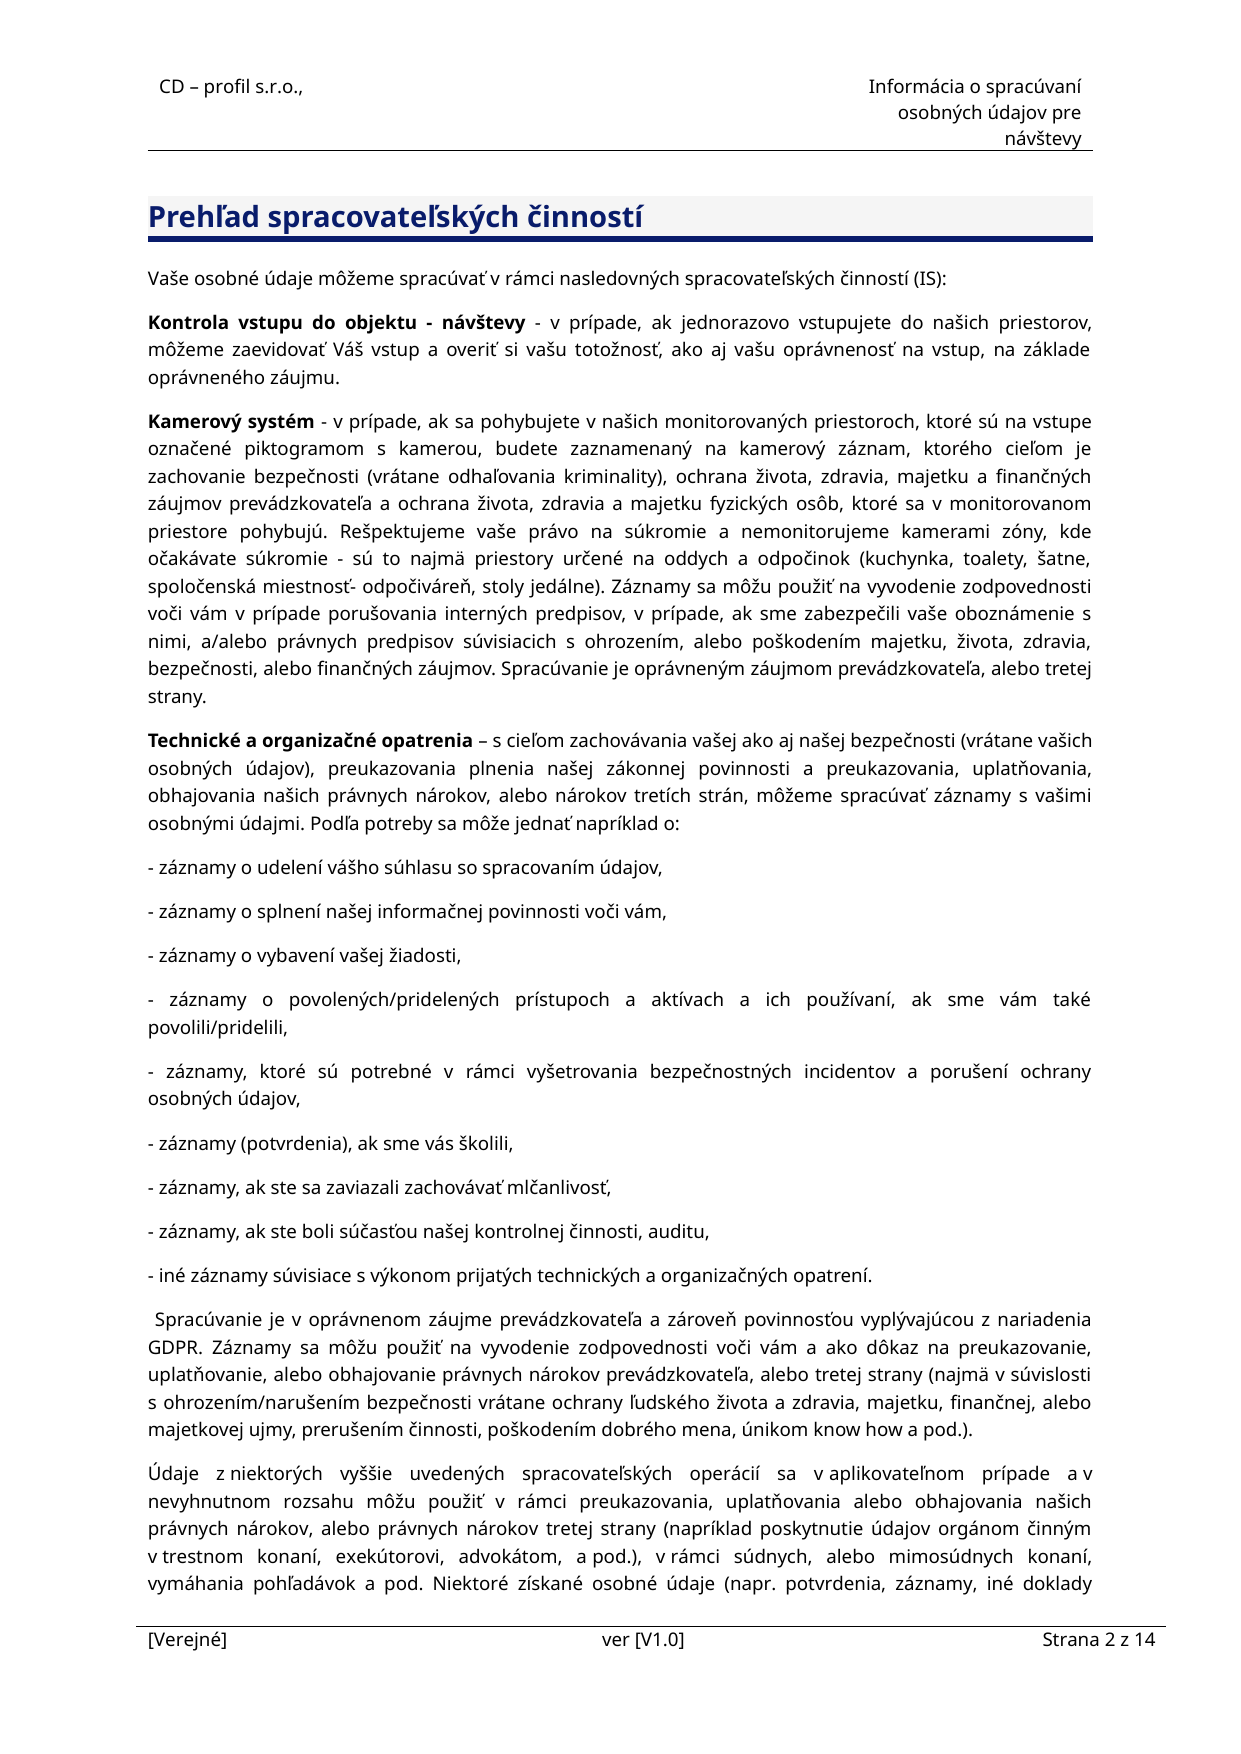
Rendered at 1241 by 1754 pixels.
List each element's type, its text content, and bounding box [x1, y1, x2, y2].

text - záznamy (potvrdenia), ak sme vás školili, [148, 1130, 1093, 1155]
text - záznamy o udelení vášho súhlasu so spracovaním údajov, [148, 854, 1093, 879]
text - záznamy, ak ste boli súčasťou našej kontrolnej činnosti, auditu, [148, 1218, 1093, 1244]
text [148, 1461, 1093, 1596]
subtitle Prehľad spracovateľských činností [148, 196, 1093, 236]
text - iné záznamy súvisiace s výkonom prijatých technických a organizačných opatrení. [148, 1262, 1093, 1288]
text - záznamy, ak ste sa zaviazali zachovávať mlčanlivosť, [148, 1174, 1093, 1199]
text - záznamy, ktoré sú potrebné v rámci vyšetrovania bezpečnostných incidentov a porušení ochrany osobných údajov, [148, 1058, 1093, 1111]
text Kontrola vstupu do objektu - návštevy - v prípade, ak jednorazovo vstupujete do našich priestorov, môžeme zaevidovať Váš vstup a overiť si vašu totožnosť, ako aj vašu oprávnenosť na vstup, na základe oprávneného záujmu. [148, 309, 1093, 389]
text Vaše osobné údaje môžeme spracúvať v rámci nasledovných spracovateľských činností (IS): [148, 265, 1093, 290]
text - záznamy o splnení našej informačnej povinnosti voči vám, [148, 898, 1093, 924]
text Spracúvanie je v oprávnenom záujme prevádzkovateľa a zároveň povinnosťou vyplývajúcou z nariadenia GDPR. Záznamy sa môžu použiť na vyvodenie zodpovednosti voči vám a ako dôkaz na preukazovanie, uplatňovanie, alebo obhajovanie právnych nárokov prevádzkovateľa, alebo tretej strany (najmä v súvislosti s ohrozením/narušením bezpečnosti vrátane ochrany ľudského života a zdravia, majetku, finančnej, alebo majetkovej ujmy, prerušením činnosti, poškodením dobrého mena, únikom know how a pod.). [148, 1306, 1093, 1442]
text Technické a organizačné opatrenia – s cieľom zachovávania vašej ako aj našej bezpečnosti (vrátane vašich osobných údajov), preukazovania plnenia našej zákonnej povinnosti a preukazovania, uplatňovania, obhajovania našich právnych nárokov, alebo nárokov tretích strán, môžeme spracúvať záznamy s vašimi osobnými údajmi. Podľa potreby sa môže jednať napríklad o: [148, 727, 1093, 835]
text - záznamy o povolených/pridelených prístupoch a aktívach a ich používaní, ak sme vám také povolili/pridelili, [148, 986, 1093, 1039]
text - záznamy o vybavení vašej žiadosti, [148, 942, 1093, 968]
text Kamerový systém - v prípade, ak sa pohybujete v našich monitorovaných priestoroch, ktoré sú na vstupe označené piktogramom s kamerou, budete zaznamenaný na kamerový záznam, ktorého cieľom je zachovanie bezpečnosti (vrátane odhaľovania kriminality), ochrana života, zdravia, majetku a finančných záujmov prevádzkovateľa a ochrana života, zdravia a majetku fyzických osôb, ktoré sa v monitorovanom priestore pohybujú. Rešpektujeme vaše právo na súkromie a nemonitorujeme kamerami zóny, kde očakávate súkromie - sú to najmä priestory určené na oddych a odpočinok (kuchynka, toalety, šatne, spoločenská miestnosť- odpočiváreň, stoly jedálne). Záznamy sa môžu použiť na vyvodenie zodpovednosti voči vám v prípade porušovania interných predpisov, v prípade, ak sme zabezpečili vaše oboznámenie s nimi, a/alebo právnych predpisov súvisiacich s ohrozením, alebo poškodením majetku, života, zdravia, bezpečnosti, alebo finančných záujmov. Spracúvanie je oprávneným záujmom prevádzkovateľa, alebo tretej strany. [148, 408, 1093, 709]
